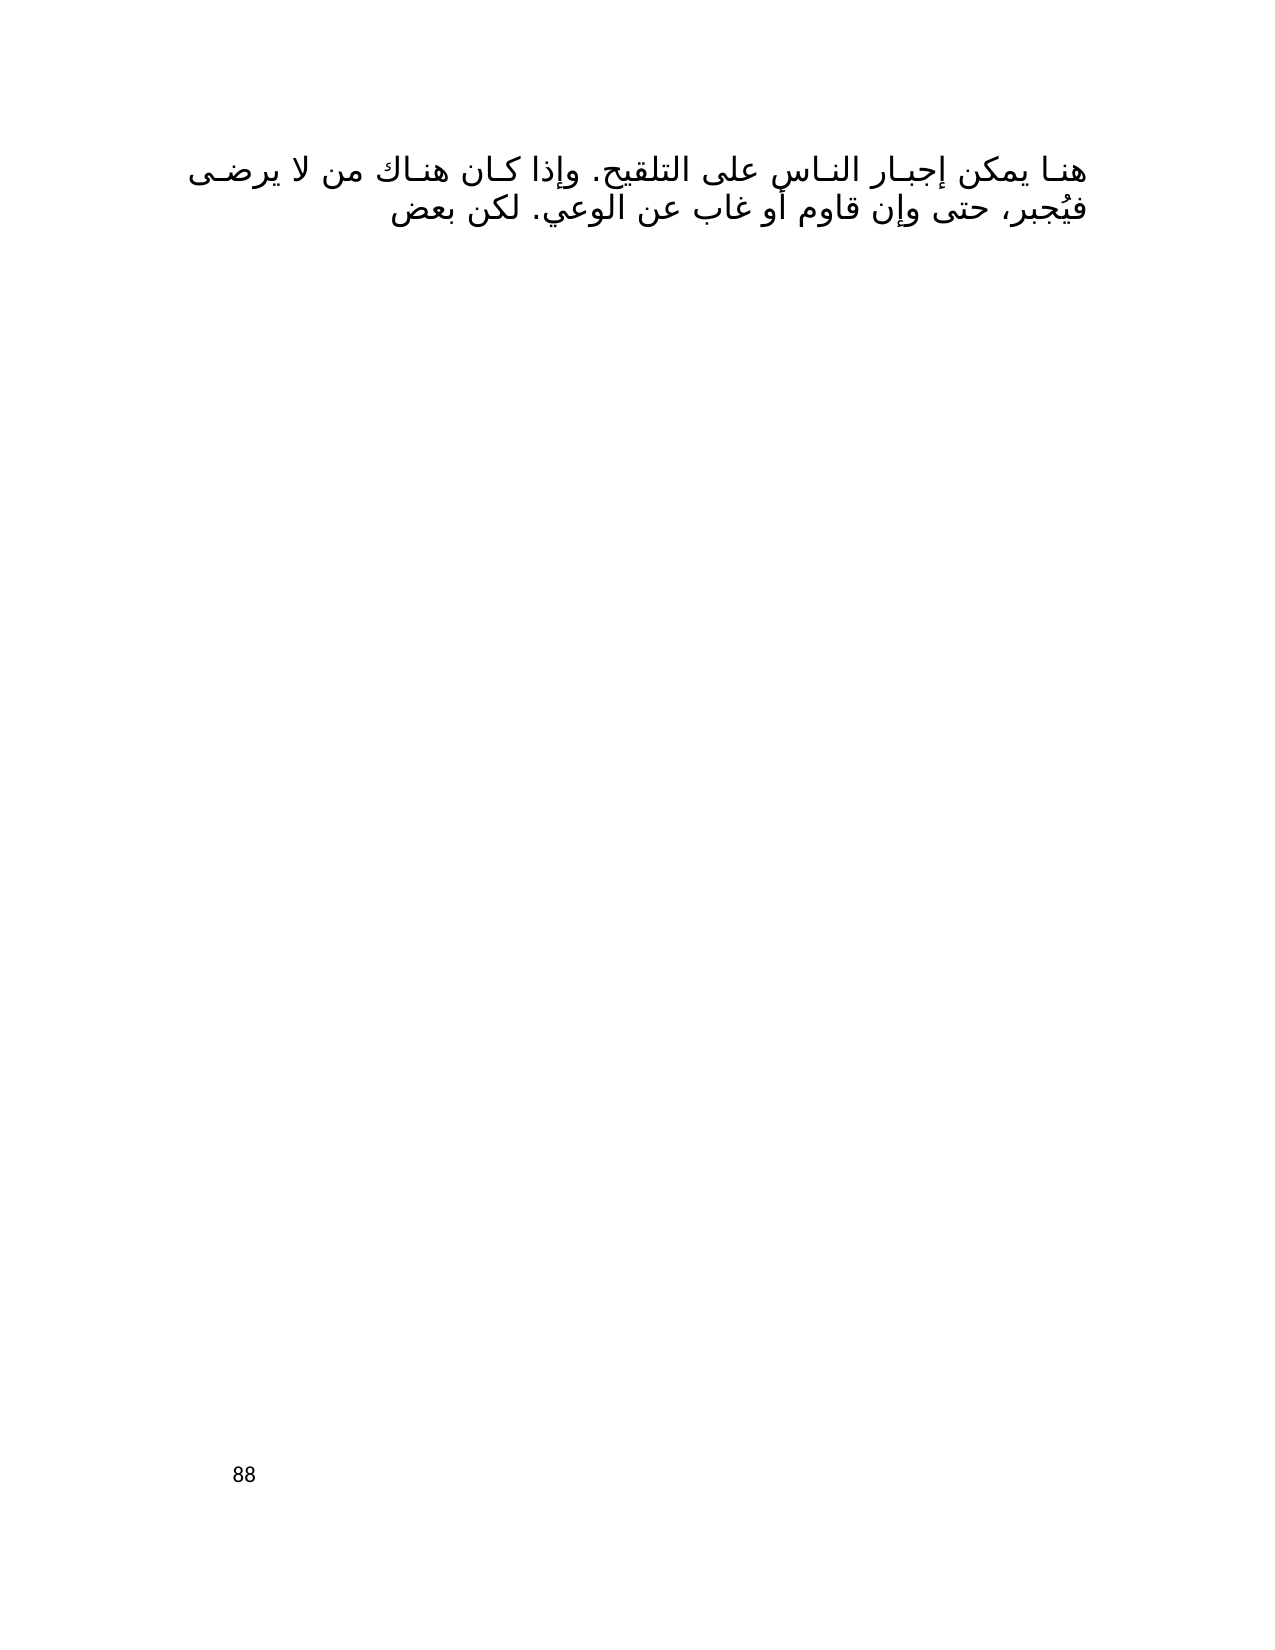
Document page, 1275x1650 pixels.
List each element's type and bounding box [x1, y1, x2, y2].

text [187, 150, 1087, 228]
